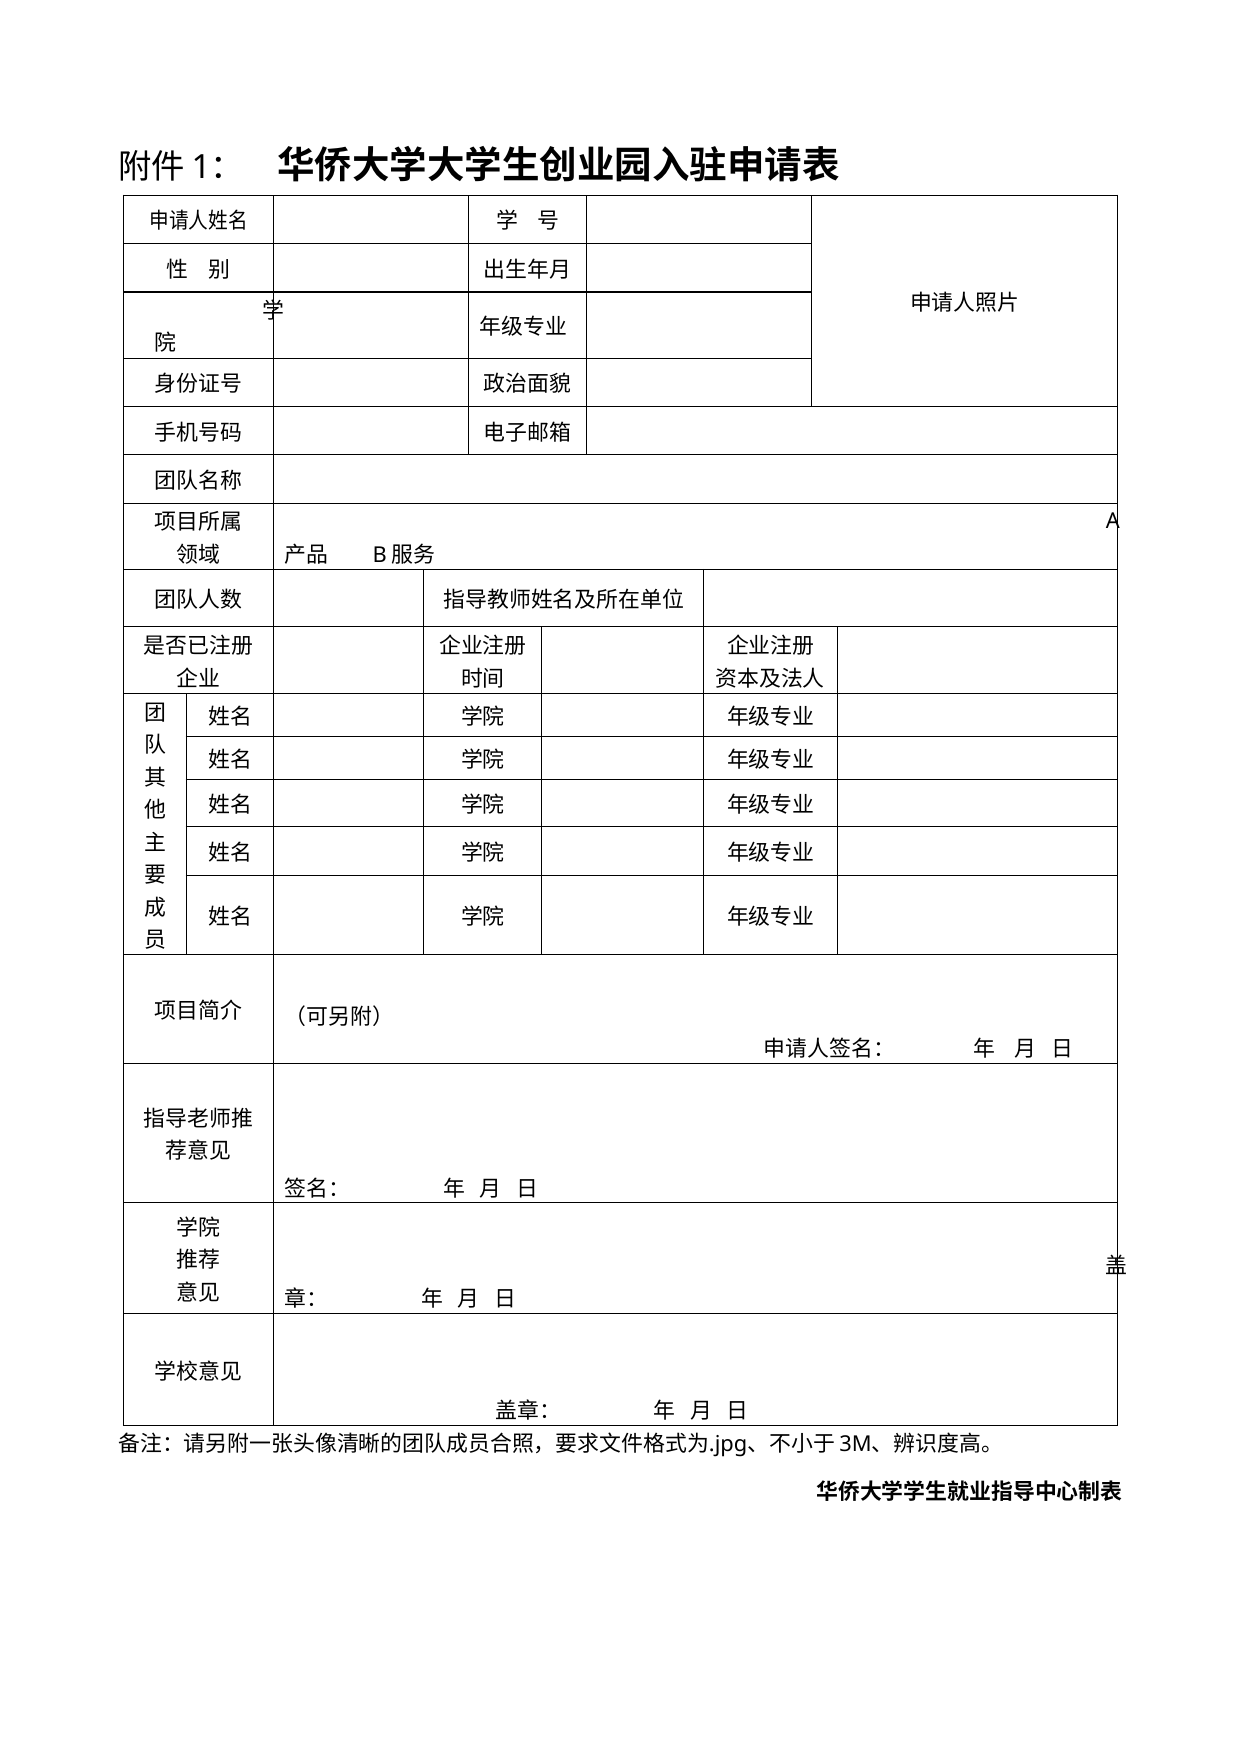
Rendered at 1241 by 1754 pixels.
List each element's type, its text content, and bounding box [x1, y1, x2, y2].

table_cell 学院 [424, 737, 541, 779]
table_cell [838, 737, 1117, 779]
table_cell [274, 694, 423, 736]
table_cell [838, 694, 1117, 736]
table_cell 企业注册时间 [424, 627, 541, 693]
table_header 学 号 [469, 196, 586, 243]
table_cell [274, 737, 423, 779]
table_cell 年级专业 [469, 293, 586, 357]
table_cell [542, 694, 703, 736]
table_cell 姓名 [187, 780, 273, 826]
table_cell 学院 [424, 876, 541, 954]
table_cell 学院 [424, 694, 541, 736]
table_cell [274, 407, 468, 454]
table_cell [838, 876, 1117, 954]
table_cell 指导教师姓名及所在单位 [424, 570, 703, 626]
table_cell 学院 推荐 意见 [124, 1203, 273, 1313]
table_cell 学院 [424, 780, 541, 826]
table_cell 团队其他主要成员 [124, 694, 186, 954]
table_cell 电子邮箱 [469, 407, 586, 454]
table_cell 性 别 [124, 244, 273, 291]
table_cell 签名： 年 月 日 [274, 1064, 1117, 1202]
table_cell [587, 293, 811, 357]
table_cell 年级专业 [704, 780, 837, 826]
table_cell [838, 627, 1117, 693]
table_cell 政治面貌 [469, 359, 586, 406]
text 附件1： 华侨大学大学生创业园入驻申请表 [118, 129, 1122, 194]
table_cell [704, 570, 1117, 626]
table_cell [274, 455, 1117, 503]
table_cell 手机号码 [124, 407, 273, 454]
table_cell 姓名 [187, 827, 273, 874]
table_cell [274, 876, 423, 954]
text 华侨大学学生就业指导中心制表 [118, 1474, 1122, 1506]
table_cell [274, 293, 468, 357]
table_cell [274, 570, 423, 626]
table_cell 团队名称 [124, 455, 273, 503]
table_cell （可另附） 申请人签名： 年 月 日 [274, 955, 1117, 1063]
table_cell 盖章： 年 月 日 [274, 1314, 1117, 1425]
table_cell 学院 [424, 827, 541, 874]
table_cell [542, 827, 703, 874]
table_cell 是否已注册企业 [124, 627, 273, 693]
table_cell 姓名 [187, 737, 273, 779]
table_cell [274, 827, 423, 874]
table_cell [542, 876, 703, 954]
table_cell 指导老师推荐意见 [124, 1064, 273, 1202]
table_cell 企业注册 资本及法人 [704, 627, 837, 693]
table_cell [542, 737, 703, 779]
table_cell 出生年月 [469, 244, 586, 291]
table_header [587, 196, 811, 243]
table_cell 姓名 [187, 694, 273, 736]
table_cell [838, 780, 1117, 826]
table_cell [274, 244, 468, 291]
table_cell 盖章： 年 月 日 [274, 1203, 1117, 1313]
table_cell 学校意见 [124, 1314, 273, 1425]
table_cell [274, 359, 468, 406]
table_cell [587, 244, 811, 291]
table_cell [587, 407, 1117, 454]
table_cell 项目简介 [124, 955, 273, 1063]
table_cell [838, 827, 1117, 874]
table_cell [542, 627, 703, 693]
table_cell 姓名 [187, 876, 273, 954]
text 备注：请另附一张头像清晰的团队成员合照，要求文件格式为.jpg、不小于3M、辨识度高。 [118, 1426, 1122, 1458]
table_cell 团队人数 [124, 570, 273, 626]
table_cell 年级专业 [704, 737, 837, 779]
table_cell A产品 B服务 [274, 504, 1117, 569]
table_cell [274, 780, 423, 826]
table_cell 身份证号 [124, 359, 273, 406]
table_header 申请人姓名 [124, 196, 273, 243]
table_cell [587, 359, 811, 406]
table_cell 年级专业 [704, 694, 837, 736]
table_cell 年级专业 [704, 827, 837, 874]
table_cell [542, 780, 703, 826]
table_header [274, 196, 468, 243]
table_header 申请人照片 [812, 196, 1117, 406]
table_cell 项目所属 领域 [124, 504, 273, 569]
table_cell [274, 627, 423, 693]
table_cell 年级专业 [704, 876, 837, 954]
table_cell 学 院 [124, 293, 273, 357]
